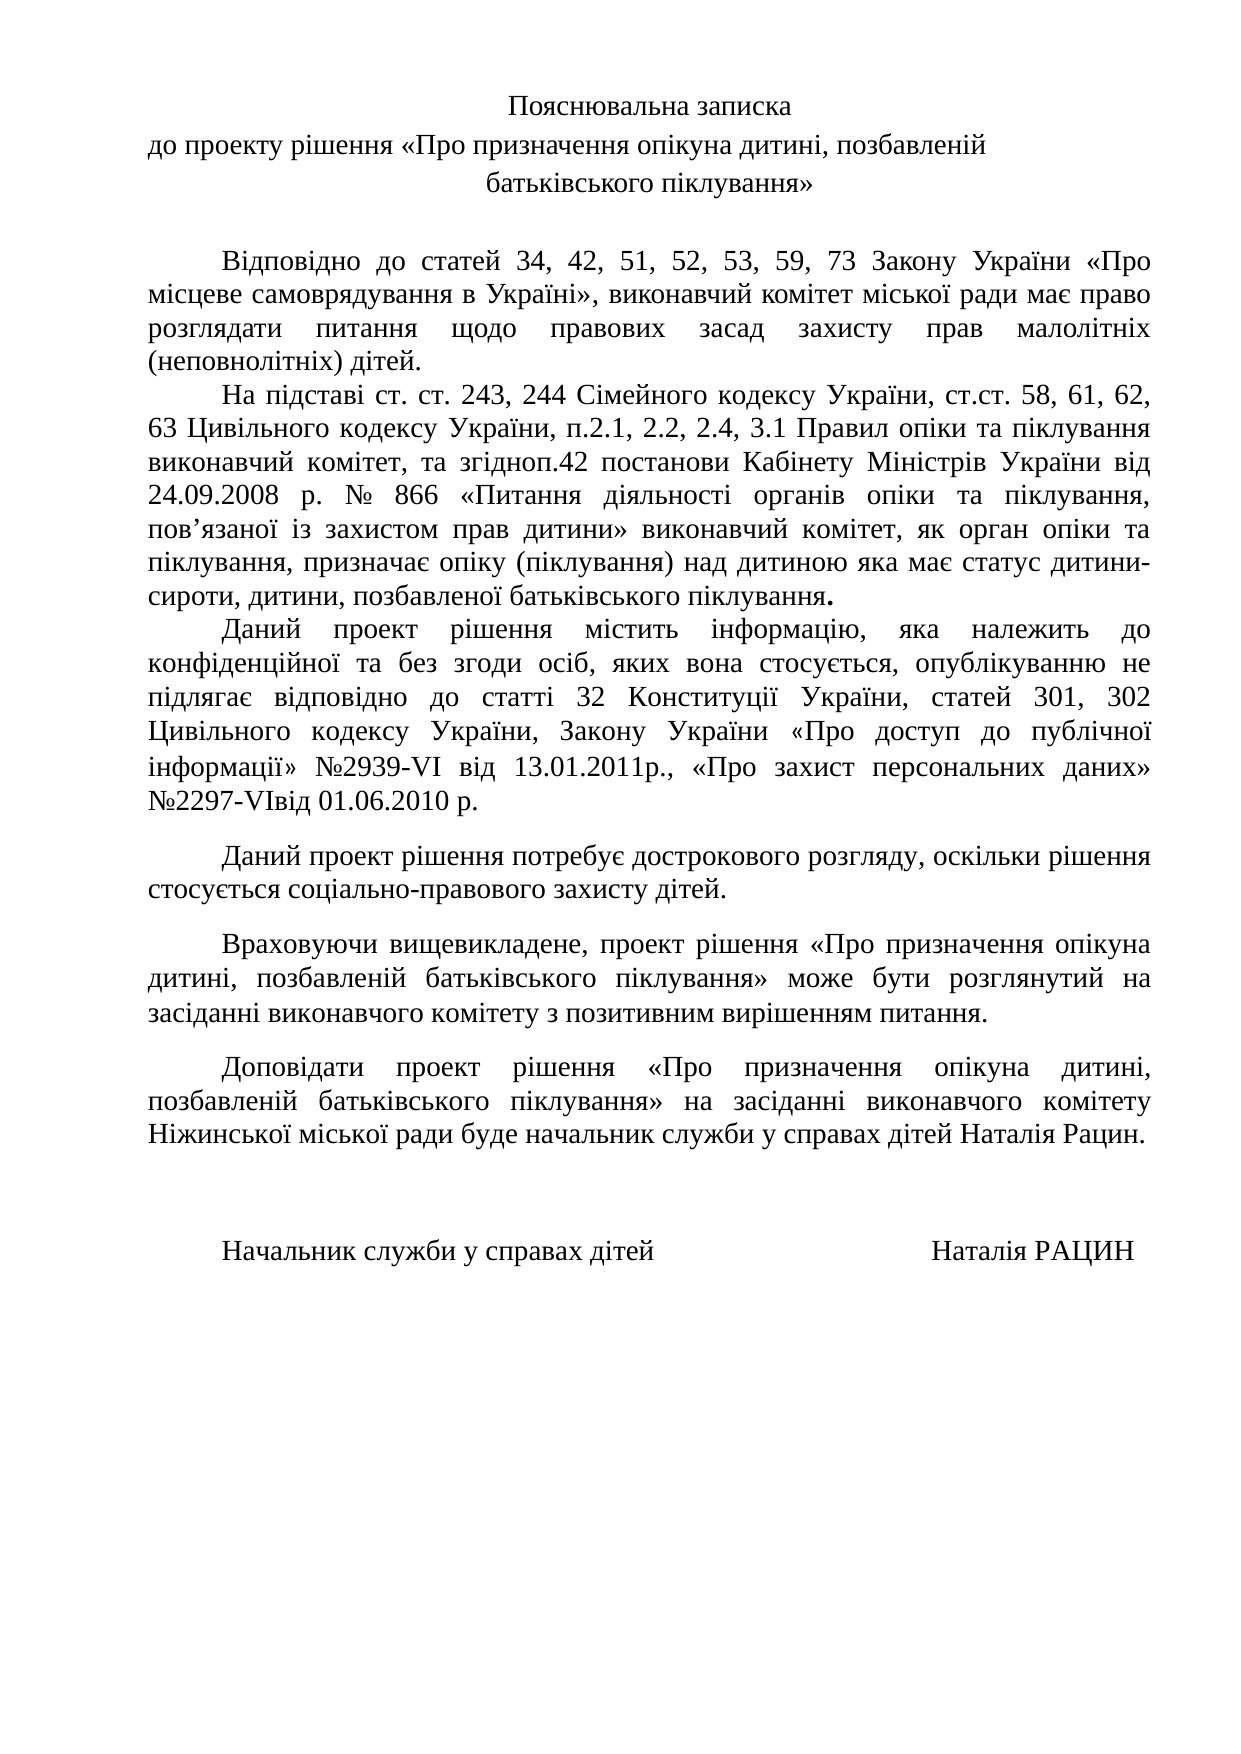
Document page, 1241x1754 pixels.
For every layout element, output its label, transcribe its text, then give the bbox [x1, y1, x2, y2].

text На підставі ст. ст. 243, 244 Сімейного кодексу України, ст.ст. 58, 61, 62, 63 Цивільного кодексу України, п.2.1, 2.2, 2.4, 3.1 Правил опіки та піклування виконавчий комітет, та згідноп.42 постанови Кабінету Міністрів України від 24.09.2008 р. № 866 «Питання діяльності органів опіки та піклування, пов’язаної із захистом прав дитини» виконавчий комітет, як орган опіки та піклування, призначає опіку (піклування) над дитиною яка має статус дитини-сироти, дитини, позбавленої батьківського піклування. [148, 377, 1152, 612]
text Даний проект рішення містить інформацію, яка належить до конфіденційної та без згоди осіб, яких вона стосується, опублікуванню не підлягає відповідно до статті 32 Конституції України, статей 301, 302 Цивільного кодексу України, Закону України «Про доступ до публічної інформації» №2939-VI від 13.01.2011р., «Про захист персональних даних» №2297-VIвід 01.06.2010 р. [148, 612, 1152, 817]
text батьківського піклування» [148, 166, 1152, 199]
text Доповідати проект рішення «Про призначення опікуна дитині, позбавленій батьківського піклування» на засіданні виконавчого комітету Ніжинської міської ради буде начальник служби у справах дітей Наталія Рацин. [148, 1049, 1152, 1150]
text до проекту рішення «Про призначення опікуна дитині, позбавленій [148, 127, 1152, 161]
text Пояснювальна записка [148, 88, 1152, 122]
text Даний проект рішення потребує дострокового розгляду, оскільки рішення стосується соціально-правового захисту дітей. [148, 838, 1152, 905]
text Враховуючи вищевикладене, проект рішення «Про призначення опікуна дитині, позбавленій батьківського піклування» може бути розглянутий на засіданні виконавчого комітету з позитивним вирішенням питання. [148, 926, 1152, 1028]
text Начальник служби у справах дітей Наталія РАЦИН [162, 1233, 1152, 1266]
text Відповідно до статей 34, 42, 51, 52, 53, 59, 73 Закону України «Про місцеве самоврядування в Україні», виконавчий комітет міської ради має право розглядати питання щодо правових засад захисту прав малолітніх (неповнолітніх) дітей. [148, 243, 1152, 377]
